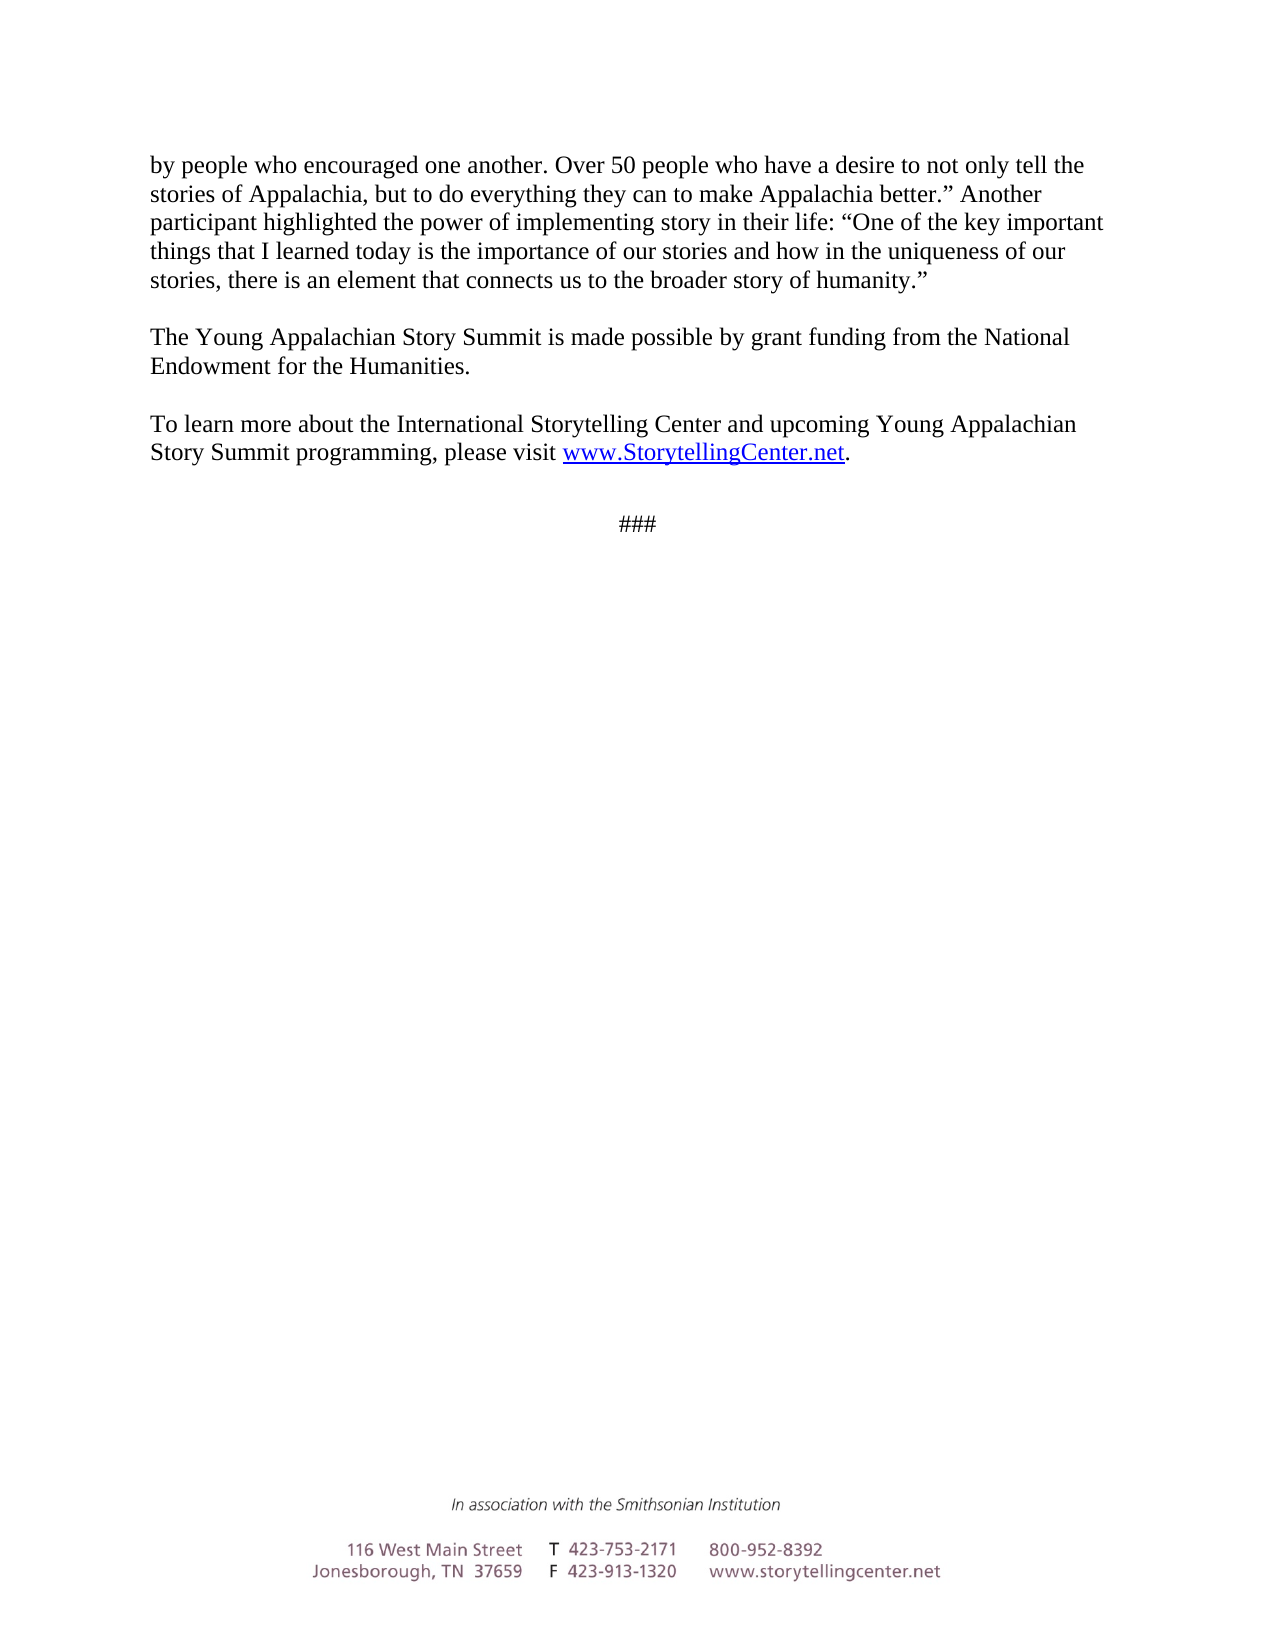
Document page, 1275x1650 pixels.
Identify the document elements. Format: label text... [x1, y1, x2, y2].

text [150, 150, 1125, 294]
text The Young Appalachian Story Summit is made possible by grant funding from the National Endowment for the Humanities. [150, 322, 1125, 380]
text ### [150, 509, 1125, 538]
text To learn more about the International Storytelling Center and upcoming Young Appalachian Story Summit programming, please visit www.StorytellingCenter.net. [150, 409, 1125, 466]
picture [1, 1484, 1271, 1629]
